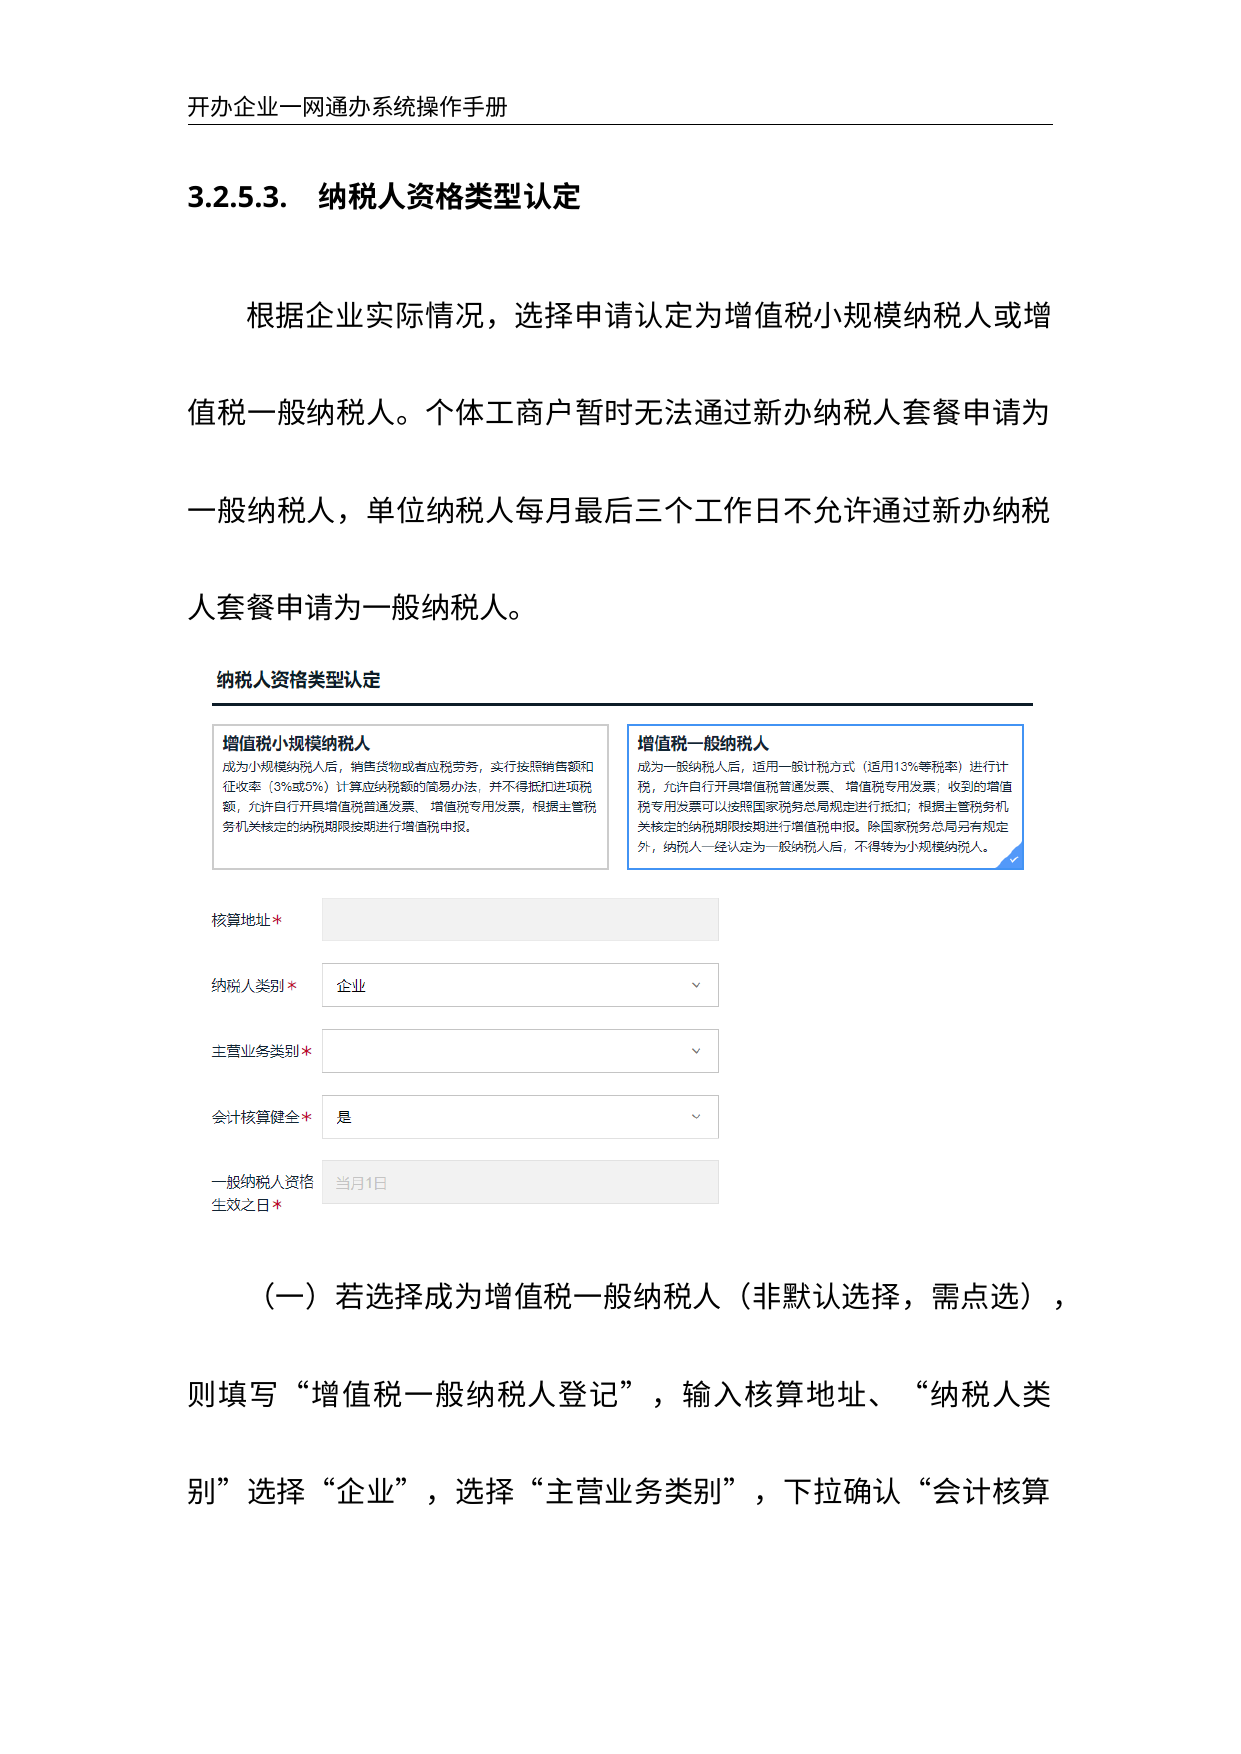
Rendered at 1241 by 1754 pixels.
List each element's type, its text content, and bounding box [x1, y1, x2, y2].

picture [187, 659, 1053, 1222]
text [187, 1262, 1053, 1522]
subtitle 纳税人资格类型认定 [187, 162, 1053, 227]
text 根据企业实际情况，选择申请认定为增值税小规模纳税人或增值税一般纳税人。个体工商户暂时无法通过新办纳税人套餐申请为一般纳税人，单位纳税人每月最后三个工作日不允许通过新办纳税人套餐申请为一般纳税人。 [187, 281, 1053, 638]
